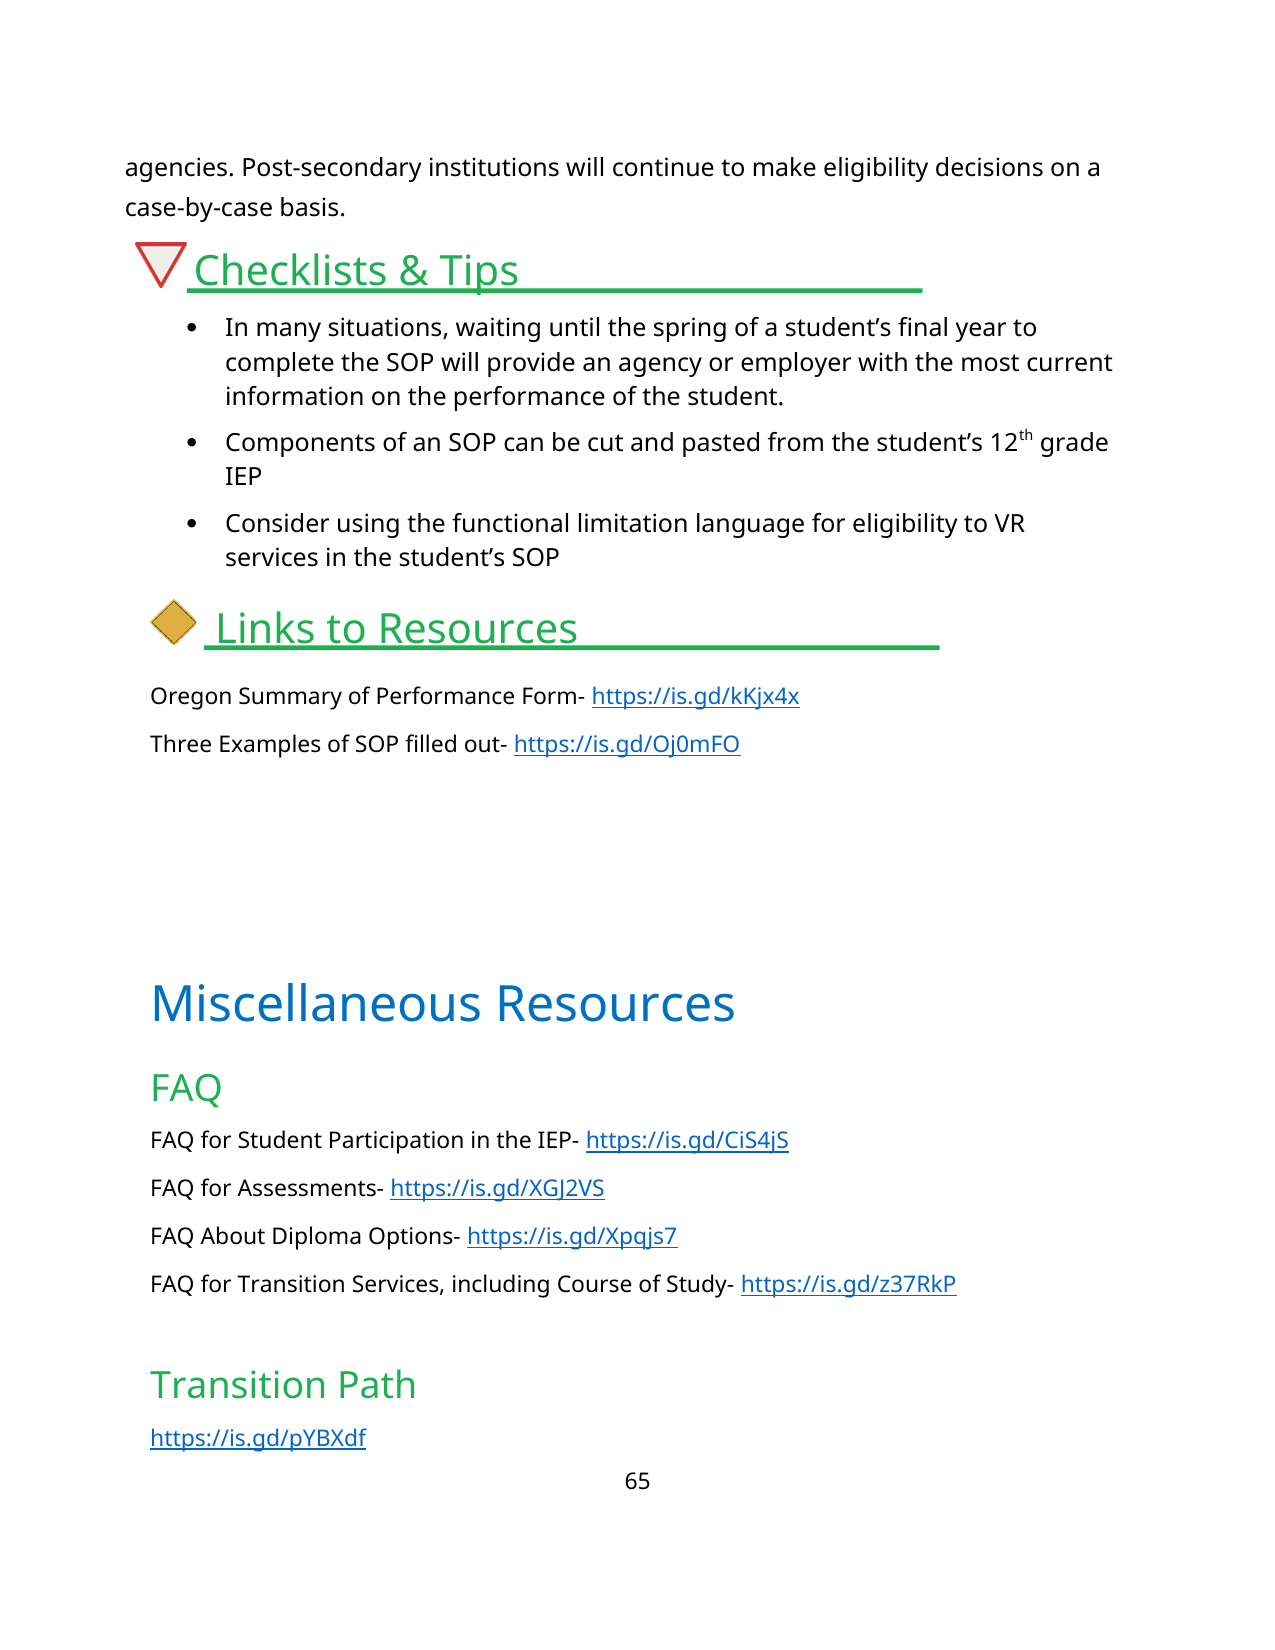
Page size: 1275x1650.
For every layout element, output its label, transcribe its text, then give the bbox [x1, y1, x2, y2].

picture [150, 599, 197, 645]
text FAQ for Transition Services, including Course of Study- https://is.gd/z37RkP [150, 1268, 1125, 1299]
subtitle Miscellaneous Resources [150, 968, 1125, 1036]
list Consider using the functional limitation language for eligibility to VR services in the student’s SOP [187, 505, 1125, 573]
subtitle Transition Path [150, 1358, 1125, 1409]
text FAQ About Diploma Options- https://is.gd/Xpqjs7 [150, 1220, 1125, 1252]
text FAQ for Assessments- https://is.gd/XGJ2VS [150, 1172, 1125, 1204]
picture [135, 242, 187, 288]
list Components of an SOP can be cut and pasted from the student’s 12th grade IEP [187, 425, 1125, 493]
subtitle FAQ [150, 1061, 1125, 1112]
text FAQ for Student Participation in the IEP- https://is.gd/CiS4jS [150, 1124, 1125, 1156]
text https://is.gd/pYBXdf [150, 1422, 1125, 1453]
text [124, 150, 1107, 223]
subtitle Checklists & Tips [150, 241, 1125, 298]
text Three Examples of SOP filled out- https://is.gd/Oj0mFO [150, 728, 1125, 759]
text Oregon Summary of Performance Form- https://is.gd/kKjx4x [150, 680, 1125, 712]
subtitle Links to Resources [150, 598, 1125, 655]
list In many situations, waiting until the spring of a student’s final year to complete the SOP will provide an agency or employer with the most current information on the performance of the student. [187, 310, 1125, 412]
